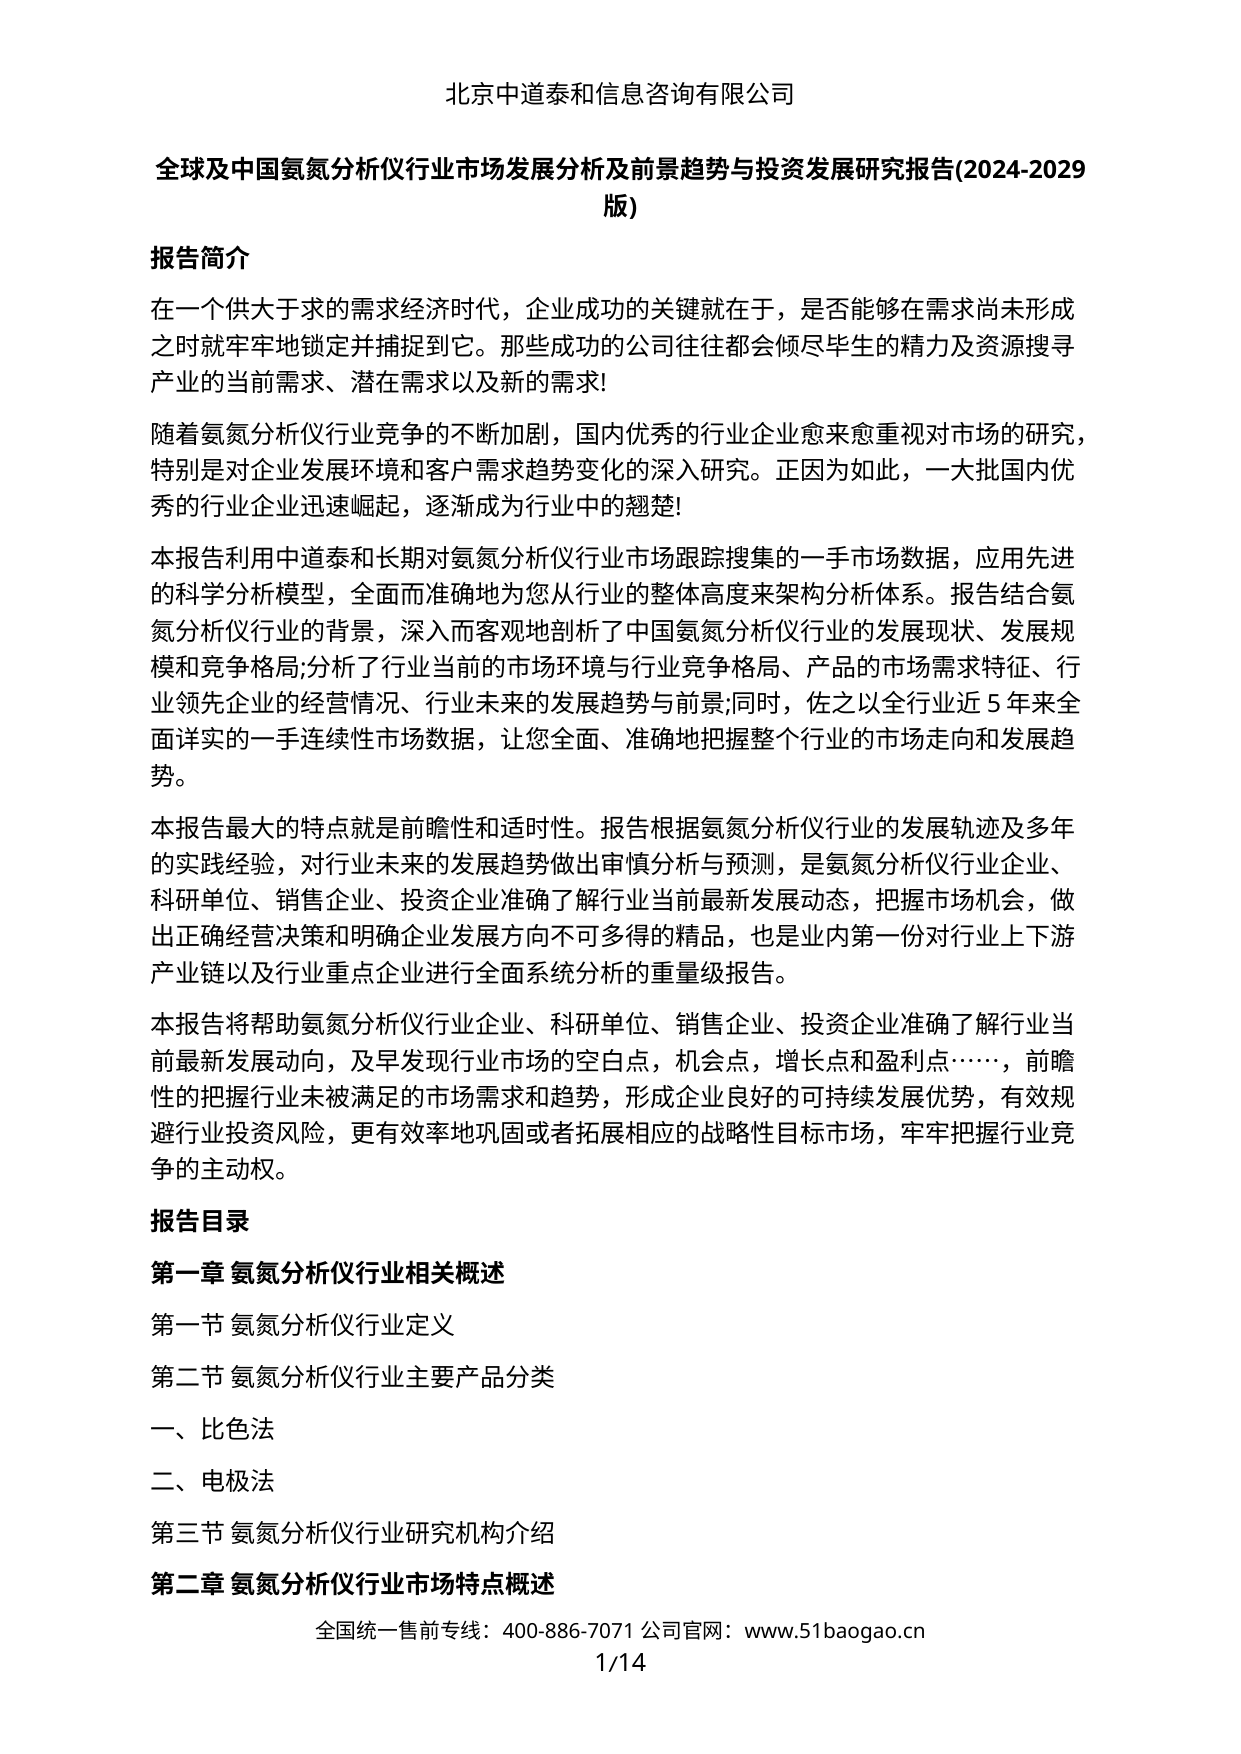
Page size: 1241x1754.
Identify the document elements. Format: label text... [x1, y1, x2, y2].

text 第一章 氨氮分析仪行业相关概述 [150, 1254, 1090, 1290]
text 一、比色法 [150, 1409, 1090, 1446]
text 报告目录 [150, 1202, 1090, 1238]
text 第二章 氨氮分析仪行业市场特点概述 [150, 1565, 1090, 1601]
text 本报告将帮助氨氮分析仪行业企业、科研单位、销售企业、投资企业准确了解行业当前最新发展动向，及早发现行业市场的空白点，机会点，增长点和盈利点……，前瞻性的把握行业未被满足的市场需求和趋势，形成企业良好的可持续发展优势，有效规避行业投资风险，更有效率地巩固或者拓展相应的战略性目标市场，牢牢把握行业竞争的主动权。 [150, 1005, 1090, 1186]
text 第二节 氨氮分析仪行业主要产品分类 [150, 1357, 1090, 1394]
text 报告简介 [150, 238, 1090, 274]
text 随着氨氮分析仪行业竞争的不断加剧，国内优秀的行业企业愈来愈重视对市场的研究，特别是对企业发展环境和客户需求趋势变化的深入研究。正因为如此，一大批国内优秀的行业企业迅速崛起，逐渐成为行业中的翘楚! [150, 414, 1090, 523]
text 第三节 氨氮分析仪行业研究机构介绍 [150, 1513, 1090, 1549]
text 二、电极法 [150, 1461, 1090, 1497]
text 本报告利用中道泰和长期对氨氮分析仪行业市场跟踪搜集的一手市场数据，应用先进的科学分析模型，全面而准确地为您从行业的整体高度来架构分析体系。报告结合氨氮分析仪行业的背景，深入而客观地剖析了中国氨氮分析仪行业的发展现状、发展规模和竞争格局;分析了行业当前的市场环境与行业竞争格局、产品的市场需求特征、行业领先企业的经营情况、行业未来的发展趋势与前景;同时，佐之以全行业近5年来全面详实的一手连续性市场数据，让您全面、准确地把握整个行业的市场走向和发展趋势。 [150, 539, 1090, 792]
text 全球及中国氨氮分析仪行业市场发展分析及前景趋势与投资发展研究报告(2024-2029版) [150, 150, 1090, 222]
text 本报告最大的特点就是前瞻性和适时性。报告根据氨氮分析仪行业的发展轨迹及多年的实践经验，对行业未来的发展趋势做出审慎分析与预测，是氨氮分析仪行业企业、科研单位、销售企业、投资企业准确了解行业当前最新发展动态，把握市场机会，做出正确经营决策和明确企业发展方向不可多得的精品，也是业内第一份对行业上下游产业链以及行业重点企业进行全面系统分析的重量级报告。 [150, 808, 1090, 989]
text 第一节 氨氮分析仪行业定义 [150, 1306, 1090, 1342]
text 在一个供大于求的需求经济时代，企业成功的关键就在于，是否能够在需求尚未形成之时就牢牢地锁定并捕捉到它。那些成功的公司往往都会倾尽毕生的精力及资源搜寻产业的当前需求、潜在需求以及新的需求! [150, 290, 1090, 399]
